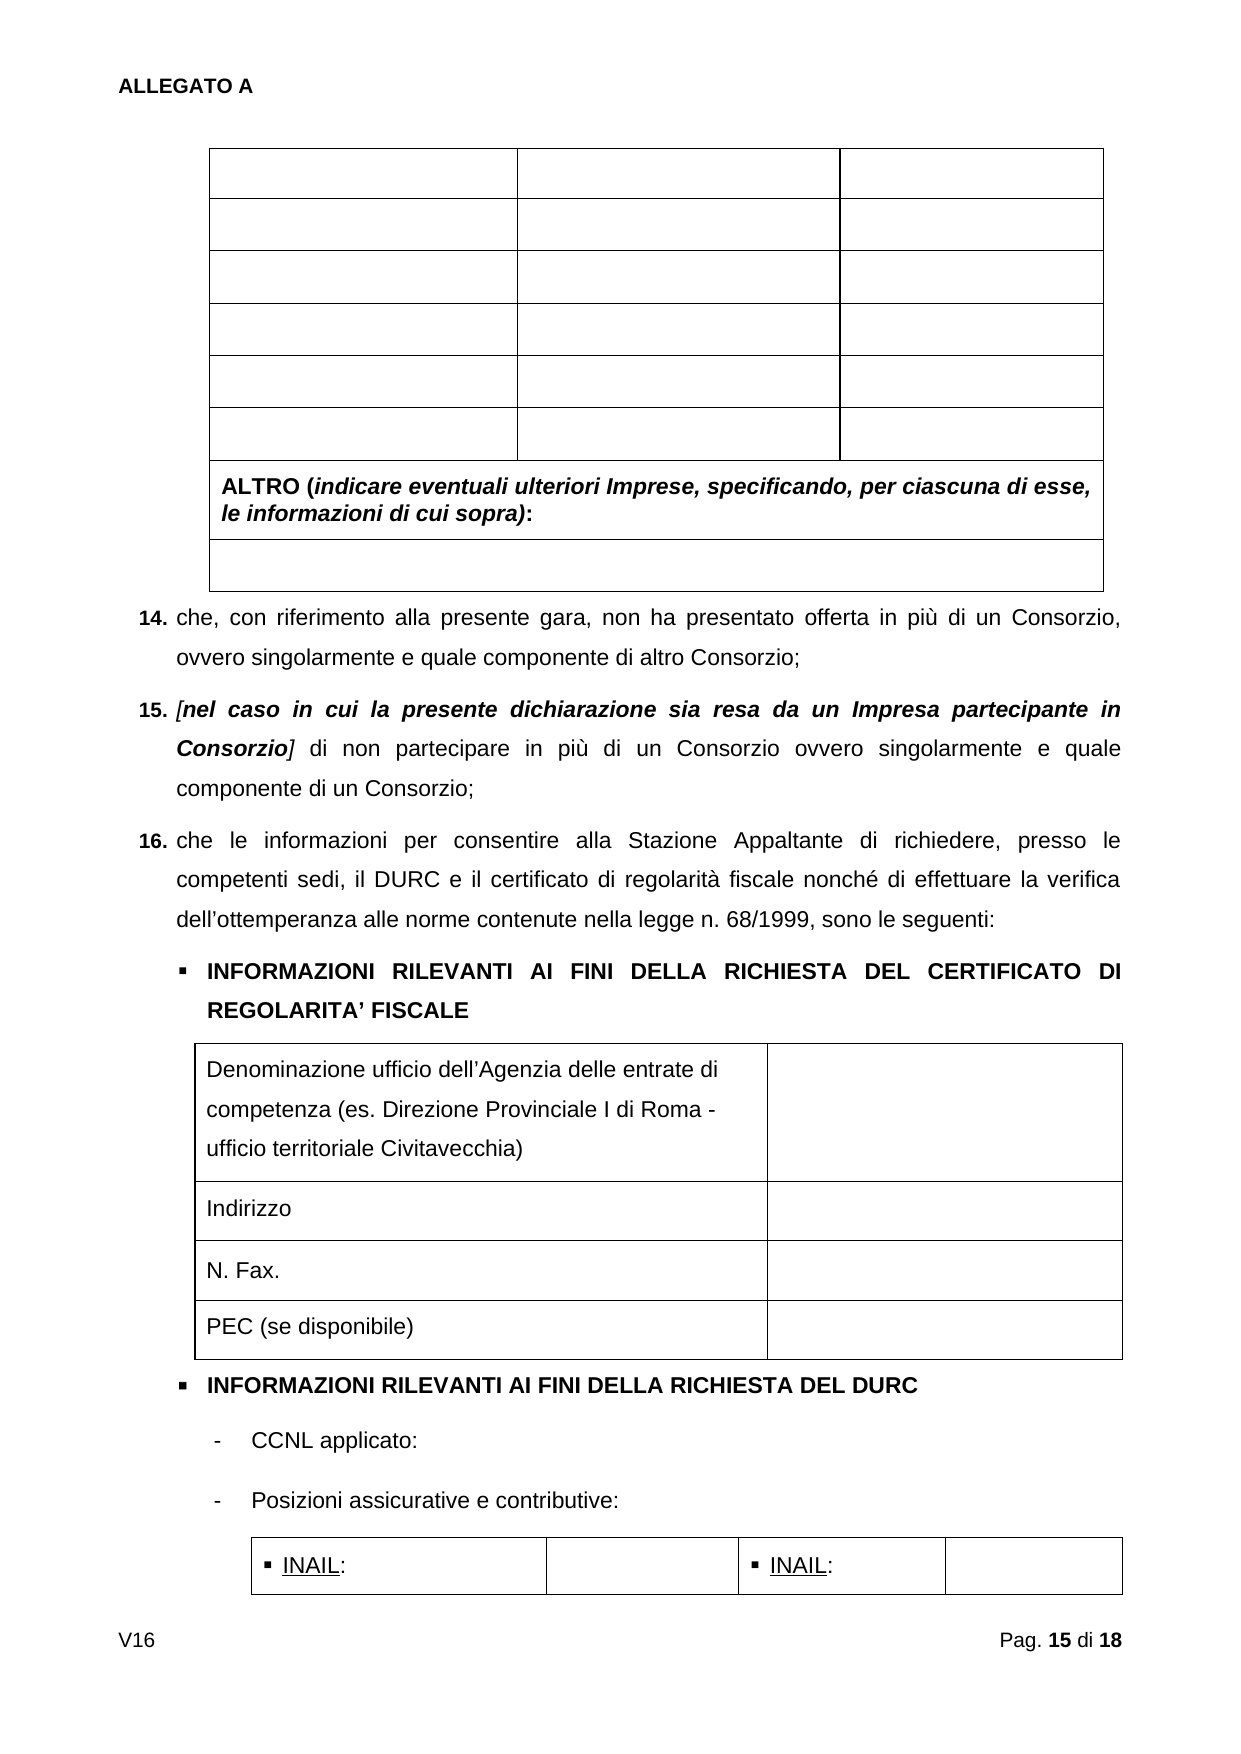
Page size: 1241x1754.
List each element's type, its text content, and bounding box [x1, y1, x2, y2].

table_cell [768, 1182, 1122, 1240]
table_cell [210, 356, 517, 407]
table_cell N. Fax. [196, 1241, 767, 1300]
table_cell [210, 149, 517, 198]
table_cell [841, 356, 1103, 407]
table_cell [518, 356, 839, 407]
table_cell [518, 304, 839, 355]
table_cell PEC (se disponibile) [196, 1301, 767, 1359]
table_cell [210, 304, 517, 355]
table_cell [518, 149, 839, 198]
table_cell [518, 408, 839, 460]
table_cell [841, 149, 1103, 198]
table_header [547, 1538, 738, 1594]
table_cell [768, 1301, 1122, 1359]
list INFORMAZIONI RILEVANTI AI FINI DELLA RICHIESTA DEL DURC [177, 1372, 1122, 1399]
list che, con riferimento alla presente gara, non ha presentato offerta in più di un Consorzio, ovvero singolarmente e quale componente di altro Consorzio; [139, 604, 1122, 670]
table_cell [518, 199, 839, 250]
table_header [768, 1044, 1122, 1181]
table_header INAIL: Codice ditta [252, 1538, 546, 1594]
table_cell [841, 304, 1103, 355]
list [nel caso in cui la presente dichiarazione sia resa da un Impresa partecipante in Consorzio] di non partecipare in più di un Consorzio ovvero singolarmente e quale componente di un Consorzio; [139, 696, 1122, 801]
list INFORMAZIONI RILEVANTI AI FINI DELLA RICHIESTA DEL CERTIFICATO DI REGOLARITA’ FISCALE [177, 958, 1122, 1023]
table_cell [841, 251, 1103, 302]
table_cell [210, 540, 1103, 591]
list che le informazioni per consentire alla Stazione Appaltante di richiedere, presso le competenti sedi, il DURC e il certificato di regolarità fiscale nonché di effettuare la verifica dell’ottemperanza alle norme contenute nella legge n. 68/1999, sono le seguenti: [139, 827, 1122, 932]
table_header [739, 1538, 945, 1594]
table_cell [841, 199, 1103, 250]
table_cell [210, 251, 517, 302]
table_cell [518, 251, 839, 302]
list Posizioni assicurative e contributive: [213, 1484, 1122, 1515]
table_cell [841, 408, 1103, 460]
table_cell Indirizzo [196, 1182, 767, 1240]
table_cell ALTRO (indicare eventuali ulteriori Imprese, specificando, per ciascuna di esse, le informazioni di cui sopra): [210, 461, 1103, 538]
table_header Denominazione ufficio dell’Agenzia delle entrate di competenza (es. Direzione Provinciale I di Roma - ufficio territoriale Civitavecchia) [196, 1044, 767, 1181]
list CCNL applicato: [213, 1424, 1122, 1456]
table_cell [210, 199, 517, 250]
table_cell [210, 408, 517, 460]
table_cell [768, 1241, 1122, 1300]
table_header [946, 1538, 1122, 1594]
